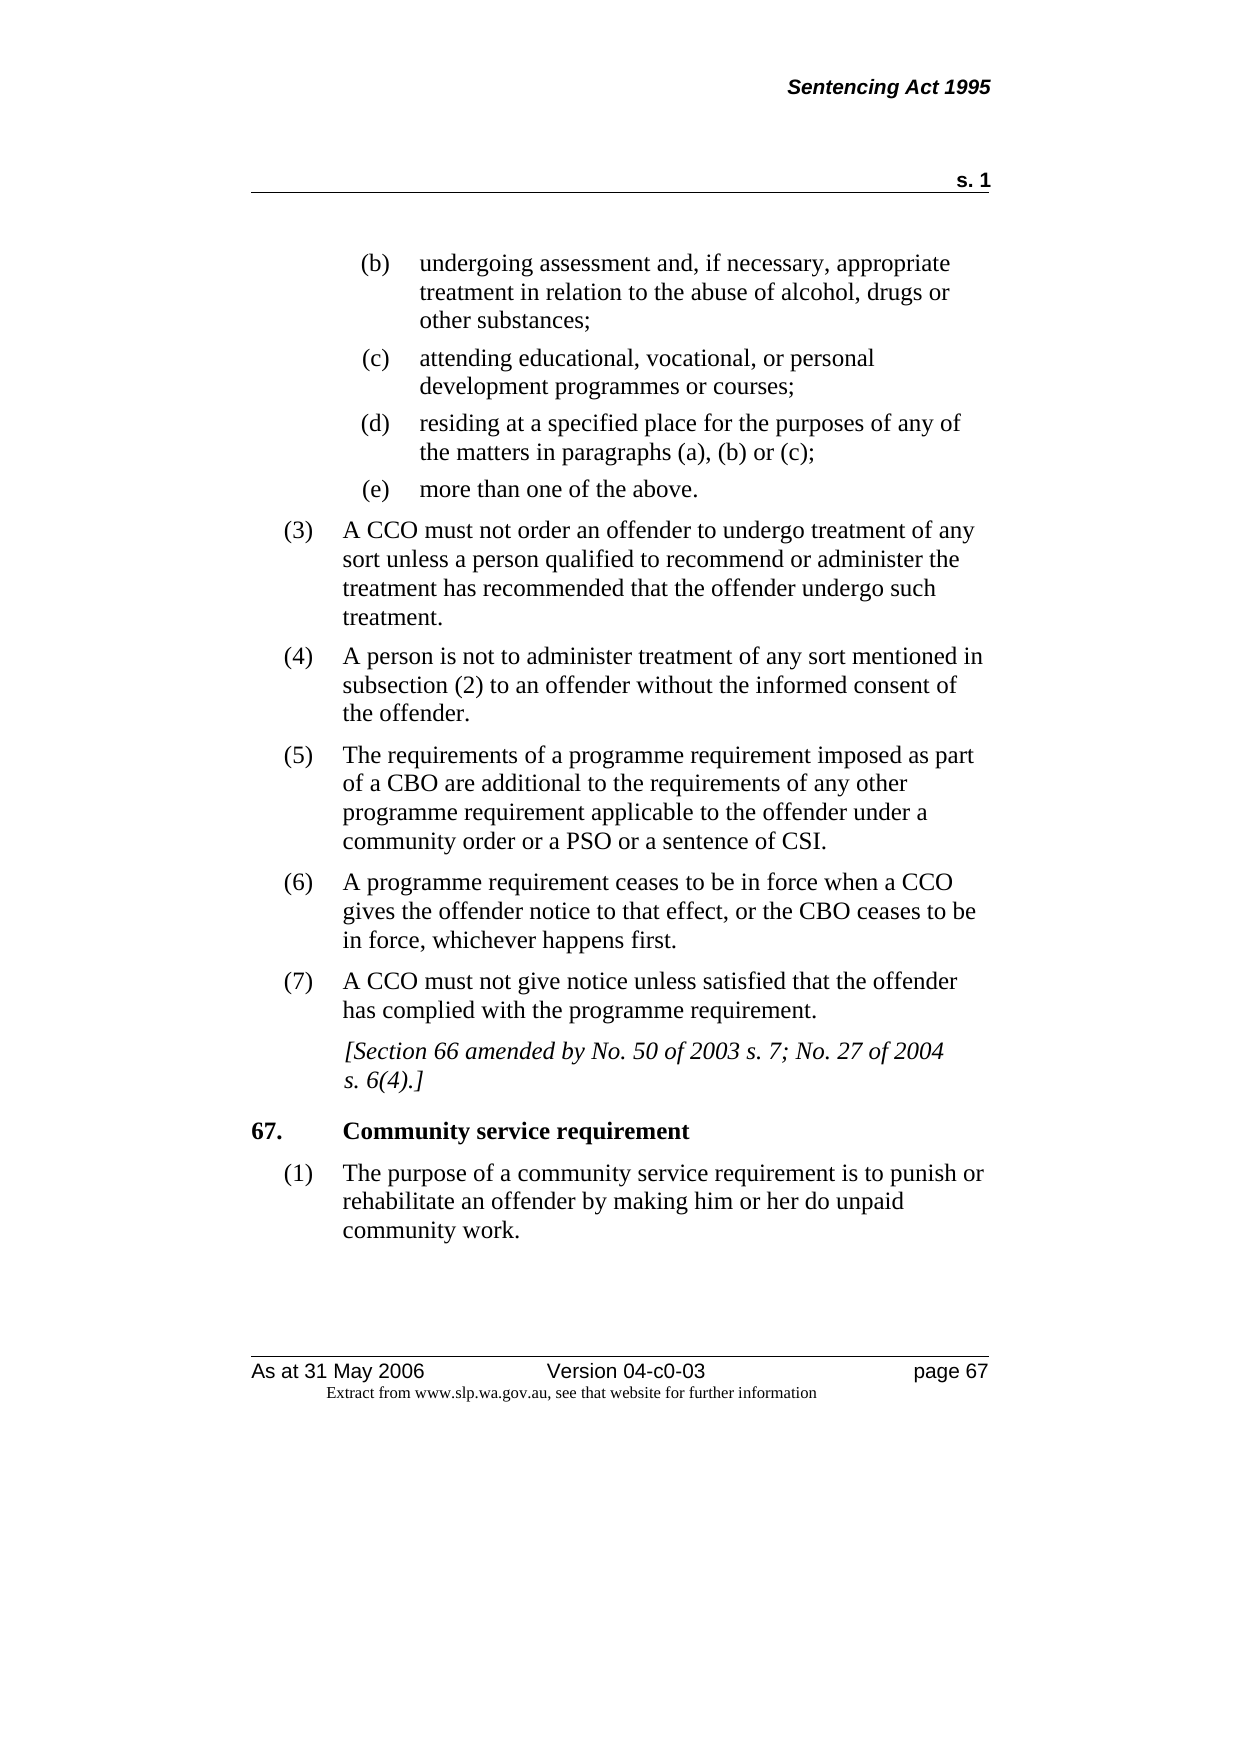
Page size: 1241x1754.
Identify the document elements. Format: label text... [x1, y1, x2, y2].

subtitle 67. Community service requirement [251, 1116, 989, 1145]
text (6) A programme requirement ceases to be in force when a CCO gives the offender notice to that effect, or the CBO ceases to be in force, whichever happens first. [251, 867, 989, 953]
text (c) attending educational, vocational, or personal development programmes or courses; [251, 343, 989, 400]
text (e) more than one of the above. [251, 474, 989, 503]
text (7) A CCO must not give notice unless satisfied that the offender has complied with the programme requirement. [251, 966, 989, 1023]
text (b) undergoing assessment and, if necessary, appropriate treatment in relation to the abuse of alcohol, drugs or other substances; [251, 248, 989, 334]
text (4) A person is not to administer treatment of any sort mentioned in subsection (2) to an offender without the informed consent of the offender. [251, 641, 989, 727]
text (1) The purpose of a community service requirement is to punish or rehabilitate an offender by making him or her do unpaid community work. [251, 1158, 989, 1244]
text [Section 66 amended by No. 50 of 2003 s. 7; No. 27 of 2004 s. 6(4).] [251, 1036, 989, 1093]
text (5) The requirements of a programme requirement imposed as part of a CBO are additional to the requirements of any other programme requirement applicable to the offender under a community order or a PSO or a sentence of CSI. [251, 740, 989, 855]
text (d) residing at a specified place for the purposes of any of the matters in paragraphs (a), (b) or (c); [251, 408, 989, 466]
text (3) A CCO must not order an offender to undergo treatment of any sort unless a person qualified to recommend or administer the treatment has recommended that the offender undergo such treatment. [251, 516, 989, 631]
